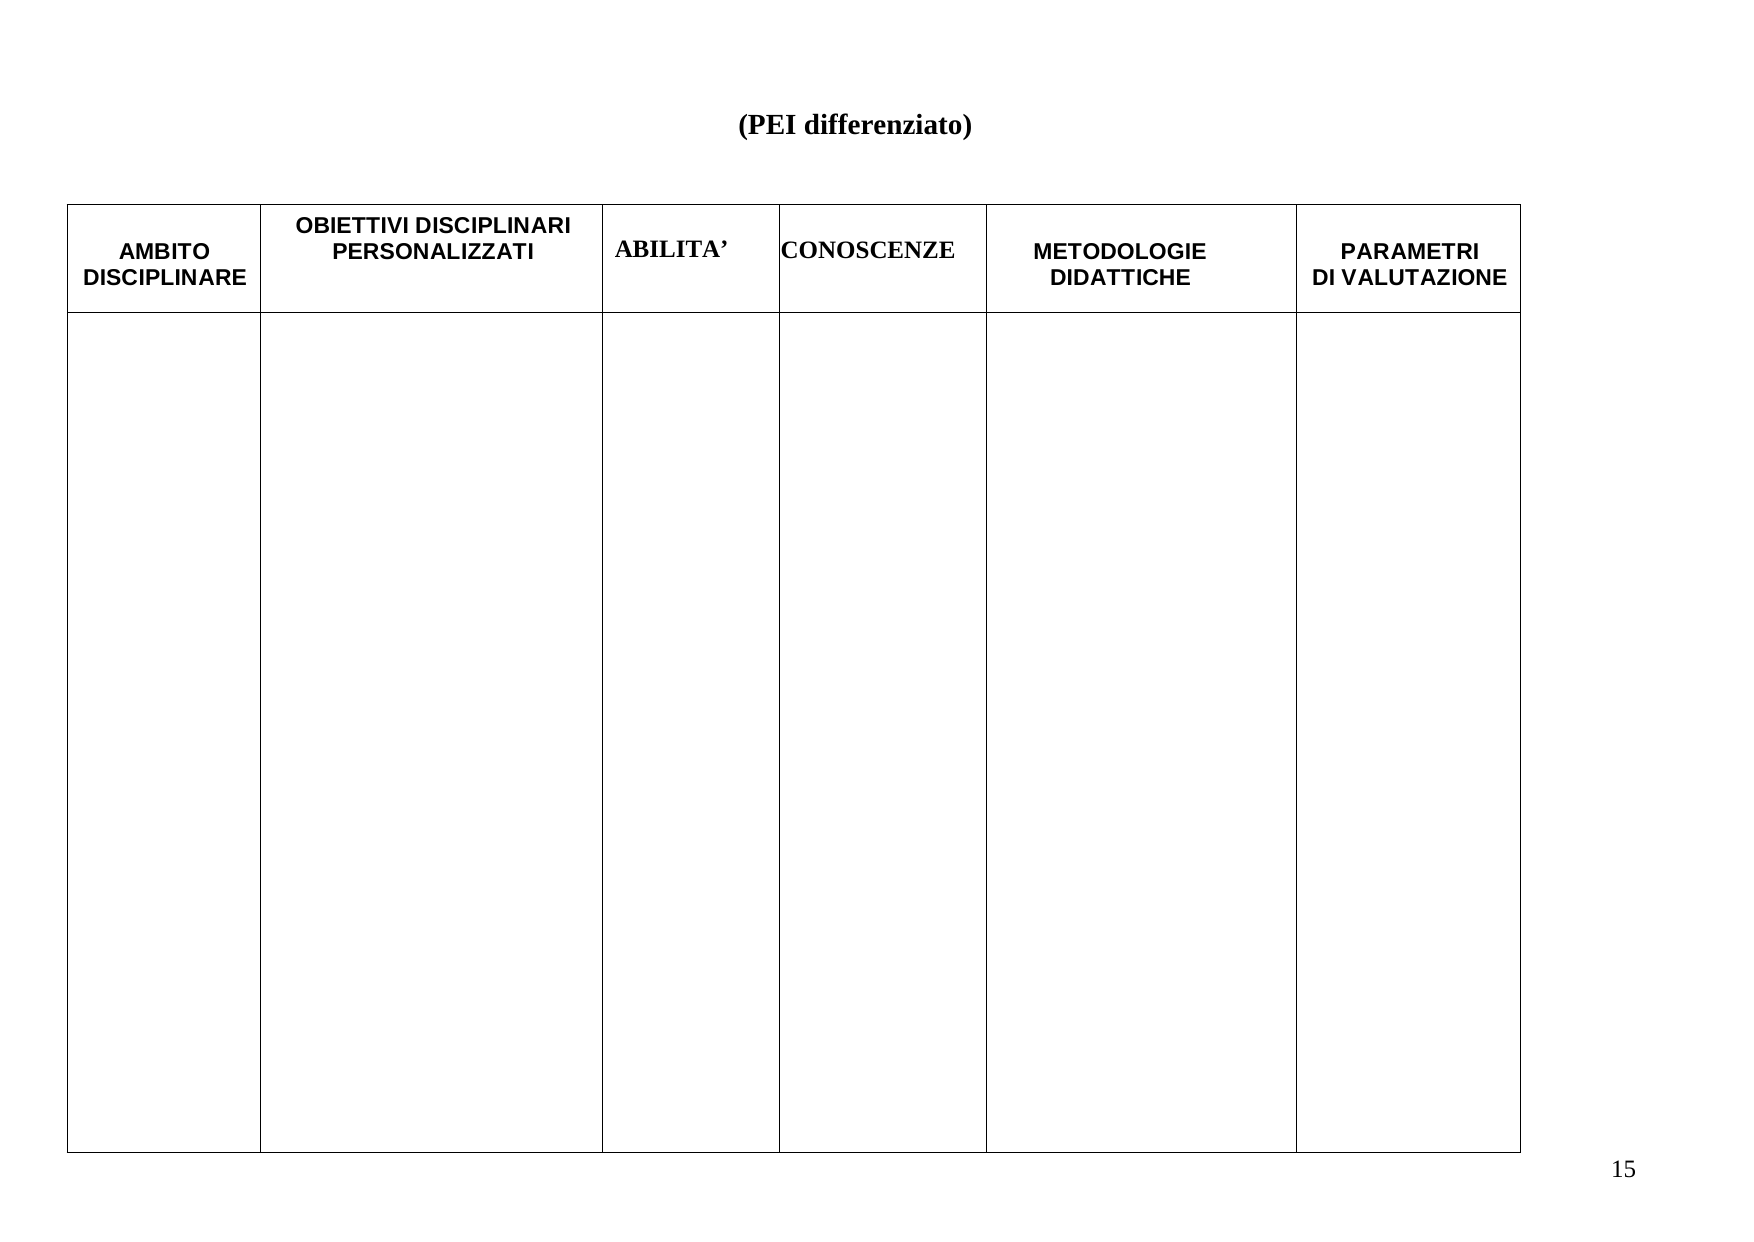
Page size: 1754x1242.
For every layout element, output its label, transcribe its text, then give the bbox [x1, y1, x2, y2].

table_cell [68, 313, 260, 1152]
table_header AMBITO DISCIPLINARE [68, 205, 260, 312]
table_cell [261, 313, 602, 1152]
table_cell [987, 313, 1296, 1152]
text (PEI differenziato) [56, 107, 1654, 141]
table_header METODOLOGIE DIDATTICHE [987, 205, 1296, 312]
table_cell [780, 313, 986, 1152]
table_header PARAMETRI DI VALUTAZIONE [1297, 205, 1520, 312]
table_cell [1297, 313, 1520, 1152]
table_header CONOSCENZE [780, 205, 986, 312]
table_cell [603, 313, 779, 1152]
table_header ABILITA’ [603, 205, 779, 312]
table_header OBIETTIVI DISCIPLINARI PERSONALIZZATI [261, 205, 602, 312]
